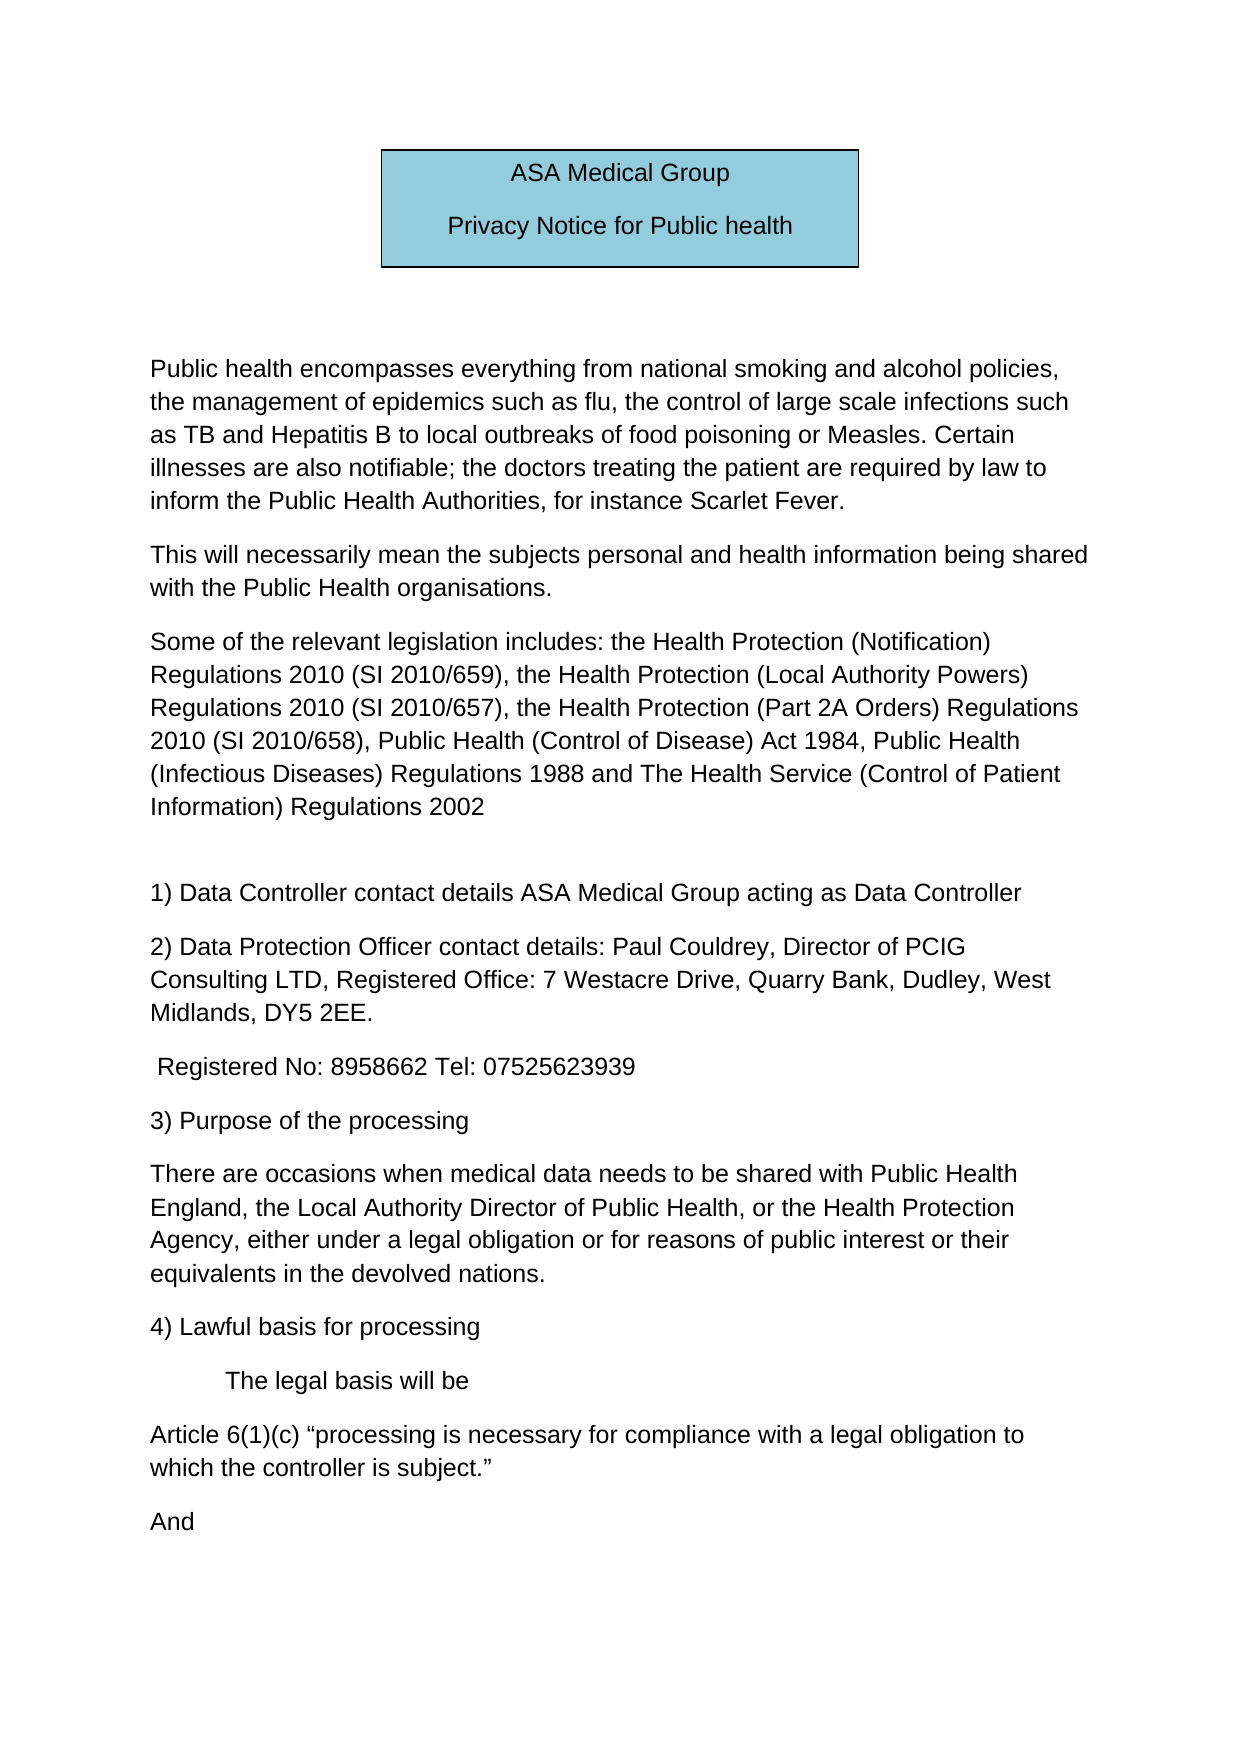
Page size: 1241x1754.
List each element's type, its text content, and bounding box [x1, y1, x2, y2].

text Registered No: 8958662 Tel: 07525623939 [150, 1052, 1090, 1081]
text The legal basis will be [150, 1366, 1090, 1395]
text Public health encompasses everything from national smoking and alcohol policies, the management of epidemics such as flu, the control of large scale infections such as TB and Hepatitis B to local outbreaks of food poisoning or Measles. Certain illnesses are also notifiable; the doctors treating the patient are required by law to inform the Public Health Authorities, for instance Scarlet Fever. [150, 354, 1090, 515]
text 1) Data Controller contact details ASA Medical Group acting as Data Controller [150, 878, 1090, 907]
text And [150, 1507, 1090, 1536]
text 2) Data Protection Officer contact details: Paul Couldrey, Director of PCIG Consulting LTD, Registered Office: 7 Westacre Drive, Quarry Bank, Dudley, West Midlands, DY5 2EE. [150, 932, 1090, 1027]
text 4) Lawful basis for processing [150, 1312, 1090, 1341]
text This will necessarily mean the subjects personal and health information being shared with the Public Health organisations. [150, 540, 1090, 602]
text Article 6(1)(c) “processing is necessary for compliance with a legal obligation to which the controller is subject.” [150, 1420, 1090, 1482]
text There are occasions when medical data needs to be shared with Public Health England, the Local Authority Director of Public Health, or the Health Protection Agency, either under a legal obligation or for reasons of public interest or their equivalents in the devolved nations. [150, 1159, 1090, 1287]
text 3) Purpose of the processing [150, 1106, 1090, 1134]
text Some of the relevant legislation includes: the Health Protection (Notification) Regulations 2010 (SI 2010/659), the Health Protection (Local Authority Powers) Regulations 2010 (SI 2010/657), the Health Protection (Part 2A Orders) Regulations 2010 (SI 2010/658), Public Health (Control of Disease) Act 1984, Public Health (Infectious Diseases) Regulations 1988 and The Health Service (Control of Patient Information) Regulations 2002 [150, 627, 1090, 853]
